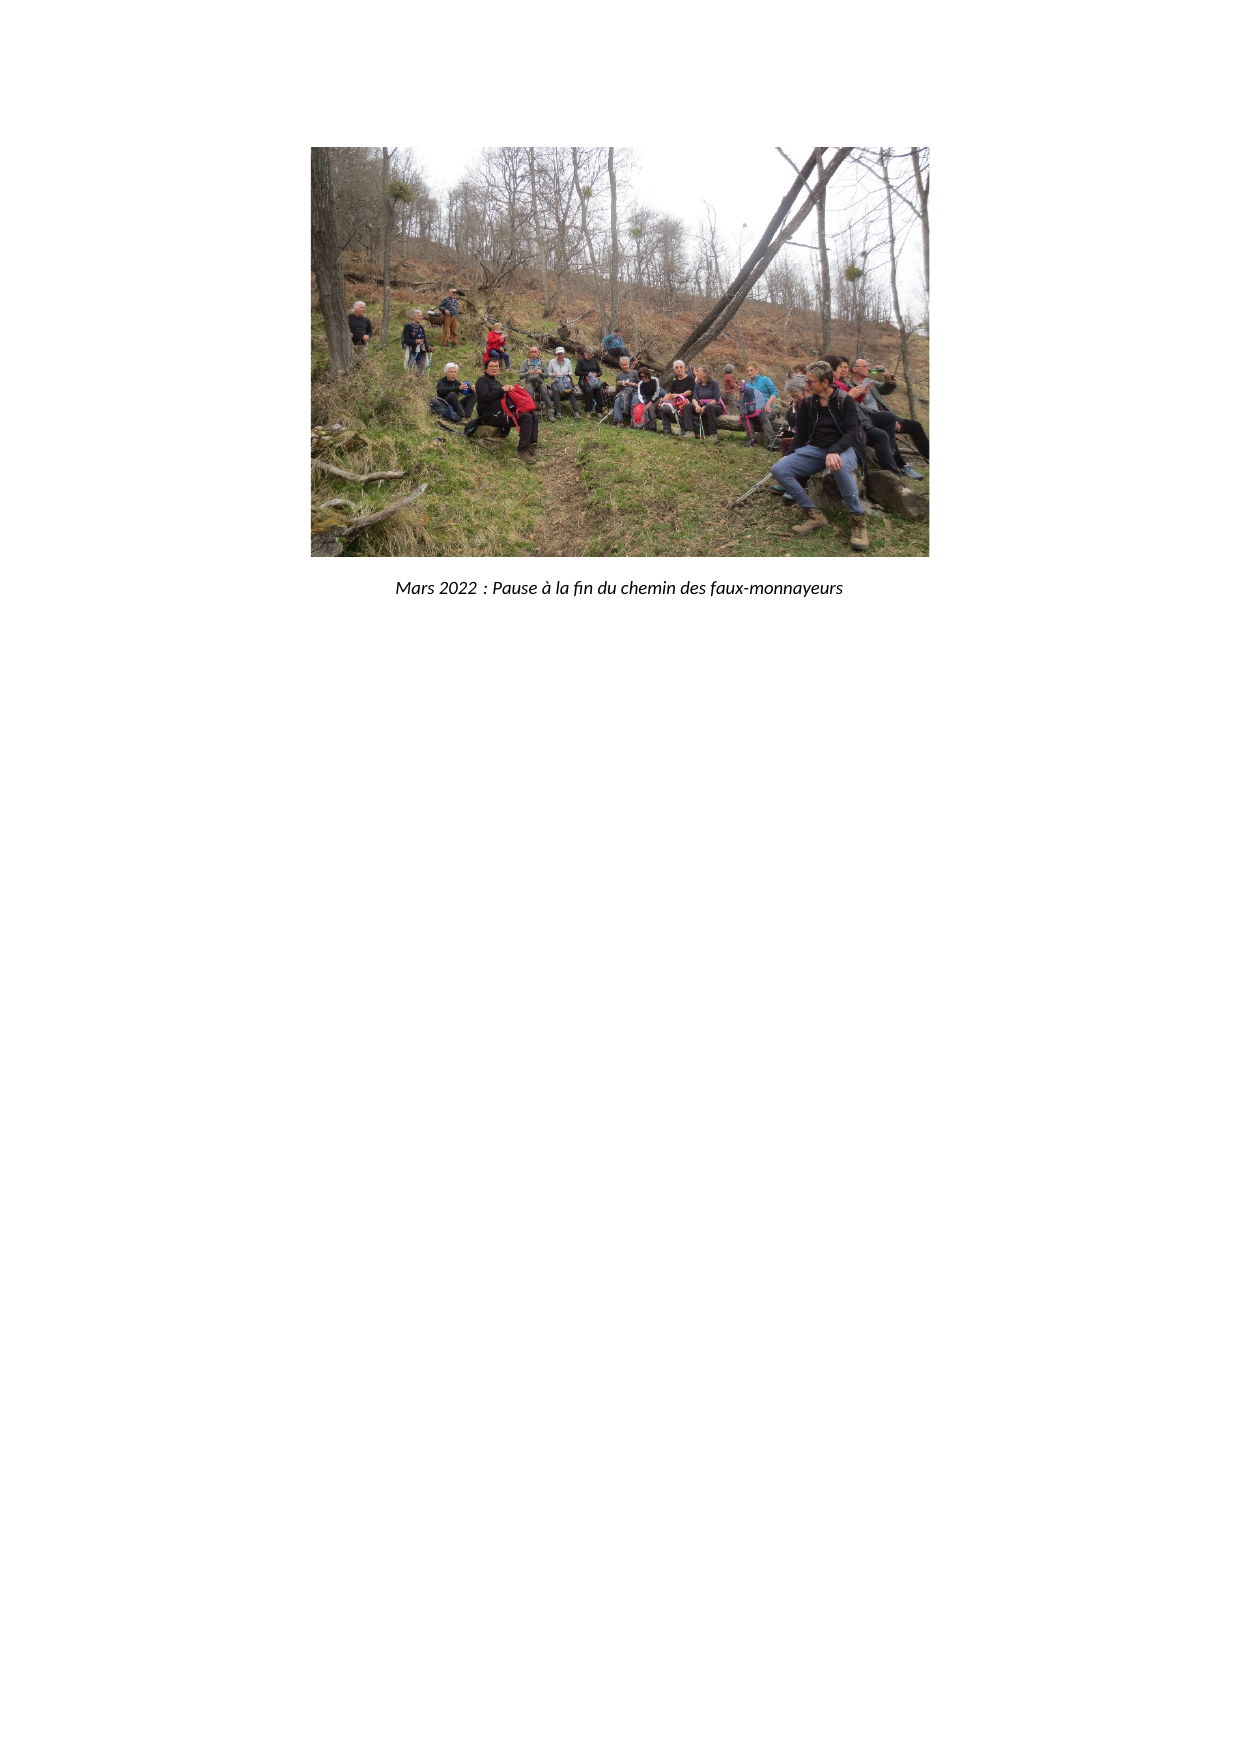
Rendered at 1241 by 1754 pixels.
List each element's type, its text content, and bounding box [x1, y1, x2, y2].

text Mars 2022 : Pause à la fin du chemin des faux-monnayeurs [148, 576, 1093, 599]
picture [310, 147, 930, 557]
